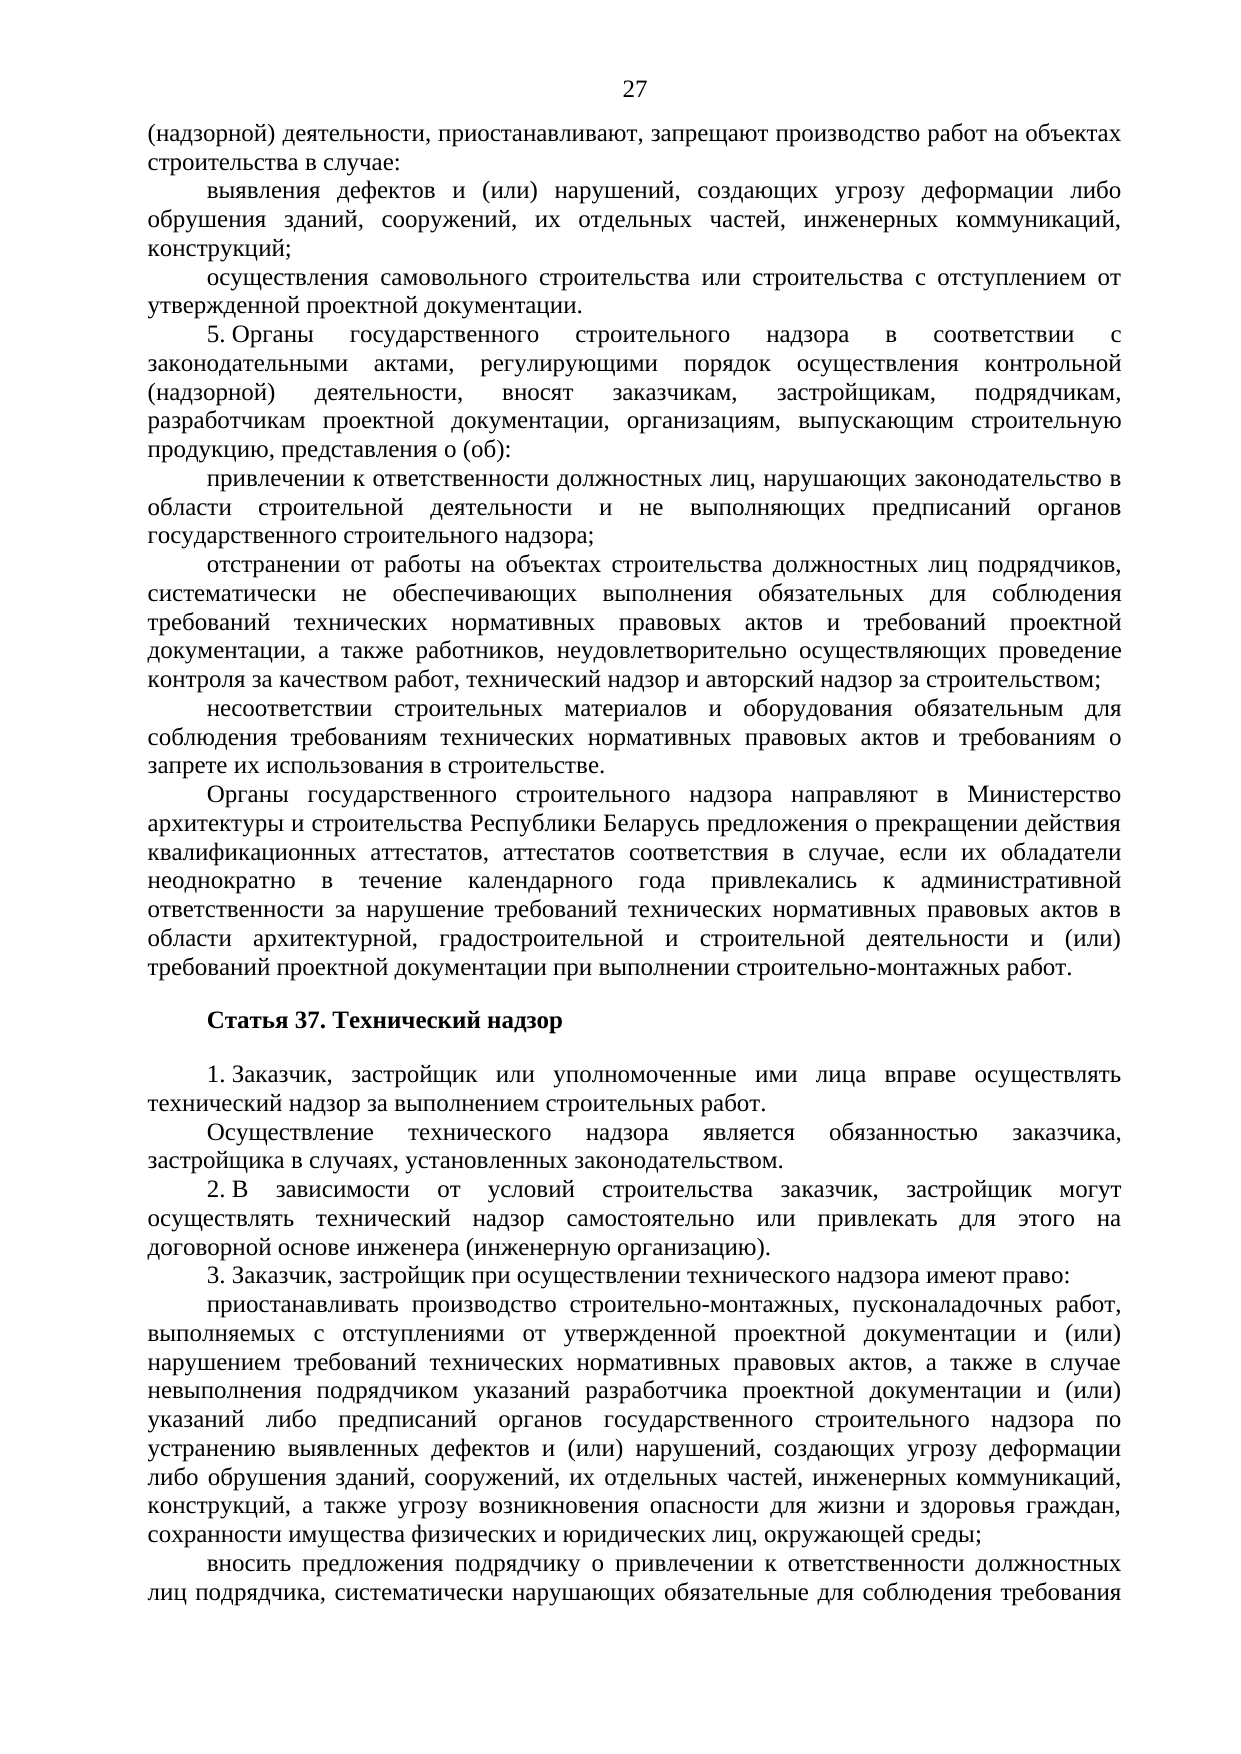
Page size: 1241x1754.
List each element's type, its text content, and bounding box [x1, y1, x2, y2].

text приостанавливать производство строительно-монтажных, пусконаладочных работ, выполняемых с отступлениями от утвержденной проектной документации и (или) нарушением требований технических нормативных правовых актов, а также в случае невыполнения подрядчиком указаний разработчика проектной документации и (или) указаний либо предписаний органов государственного строительного надзора по устранению выявленных дефектов и (или) нарушений, создающих угрозу деформации либо обрушения зданий, сооружений, их отдельных частей, инженерных коммуникаций, конструкций, а также угрозу возникновения опасности для жизни и здоровья граждан, сохранности имущества физических и юридических лиц, окружающей среды; [147, 1289, 1122, 1548]
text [147, 118, 1122, 176]
text 2. В зависимости от условий строительства заказчик, застройщик могут осуществлять технический надзор самостоятельно или привлекать для этого на договорной основе инженера (инженерную организацию). [147, 1174, 1122, 1261]
text выявления дефектов и (или) нарушений, создающих угрозу деформации либо обрушения зданий, сооружений, их отдельных частей, инженерных коммуникаций, конструкций; [147, 176, 1122, 262]
text отстранении от работы на объектах строительства должностных лиц подрядчиков, систематически не обеспечивающих выполнения обязательных для соблюдения требований технических нормативных правовых актов и требований проектной документации, а также работников, неудовлетворительно осуществляющих проведение контроля за качеством работ, технический надзор и авторский надзор за строительством; [147, 549, 1122, 693]
text 3. Заказчик, застройщик при осуществлении технического надзора имеют право: [147, 1261, 1122, 1289]
text Статья 37. Технический надзор [207, 1006, 1122, 1034]
text 1. Заказчик, застройщик или уполномоченные ими лица вправе осуществлять технический надзор за выполнением строительных работ. [147, 1059, 1122, 1117]
text привлечении к ответственности должностных лиц, нарушающих законодательство в области строительной деятельности и не выполняющих предписаний органов государственного строительного надзора; [147, 463, 1122, 549]
text Осуществление технического надзора является обязанностью заказчика, застройщика в случаях, установленных законодательством. [147, 1117, 1122, 1174]
text несоответствии строительных материалов и оборудования обязательным для соблюдения требованиям технических нормативных правовых актов и требованиям о запрете их использования в строительстве. [147, 693, 1122, 779]
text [147, 1548, 1122, 1606]
text Органы государственного строительного надзора направляют в Министерство архитектуры и строительства Республики Беларусь предложения о прекращении действия квалификационных аттестатов, аттестатов соответствия в случае, если их обладатели неоднократно в течение календарного года привлекались к административной ответственности за нарушение требований технических нормативных правовых актов в области архитектурной, градостроительной и строительной деятельности и (или) требований проектной документации при выполнении строительно-монтажных работ. [147, 779, 1122, 981]
text 5. Органы государственного строительного надзора в соответствии с законодательными актами, регулирующими порядок осуществления контрольной (надзорной) деятельности, вносят заказчикам, застройщикам, подрядчикам, разработчикам проектной документации, организациям, выпускающим строительную продукцию, представления о (об): [147, 319, 1122, 463]
text осуществления самовольного строительства или строительства с отступлением от утвержденной проектной документации. [147, 262, 1122, 319]
